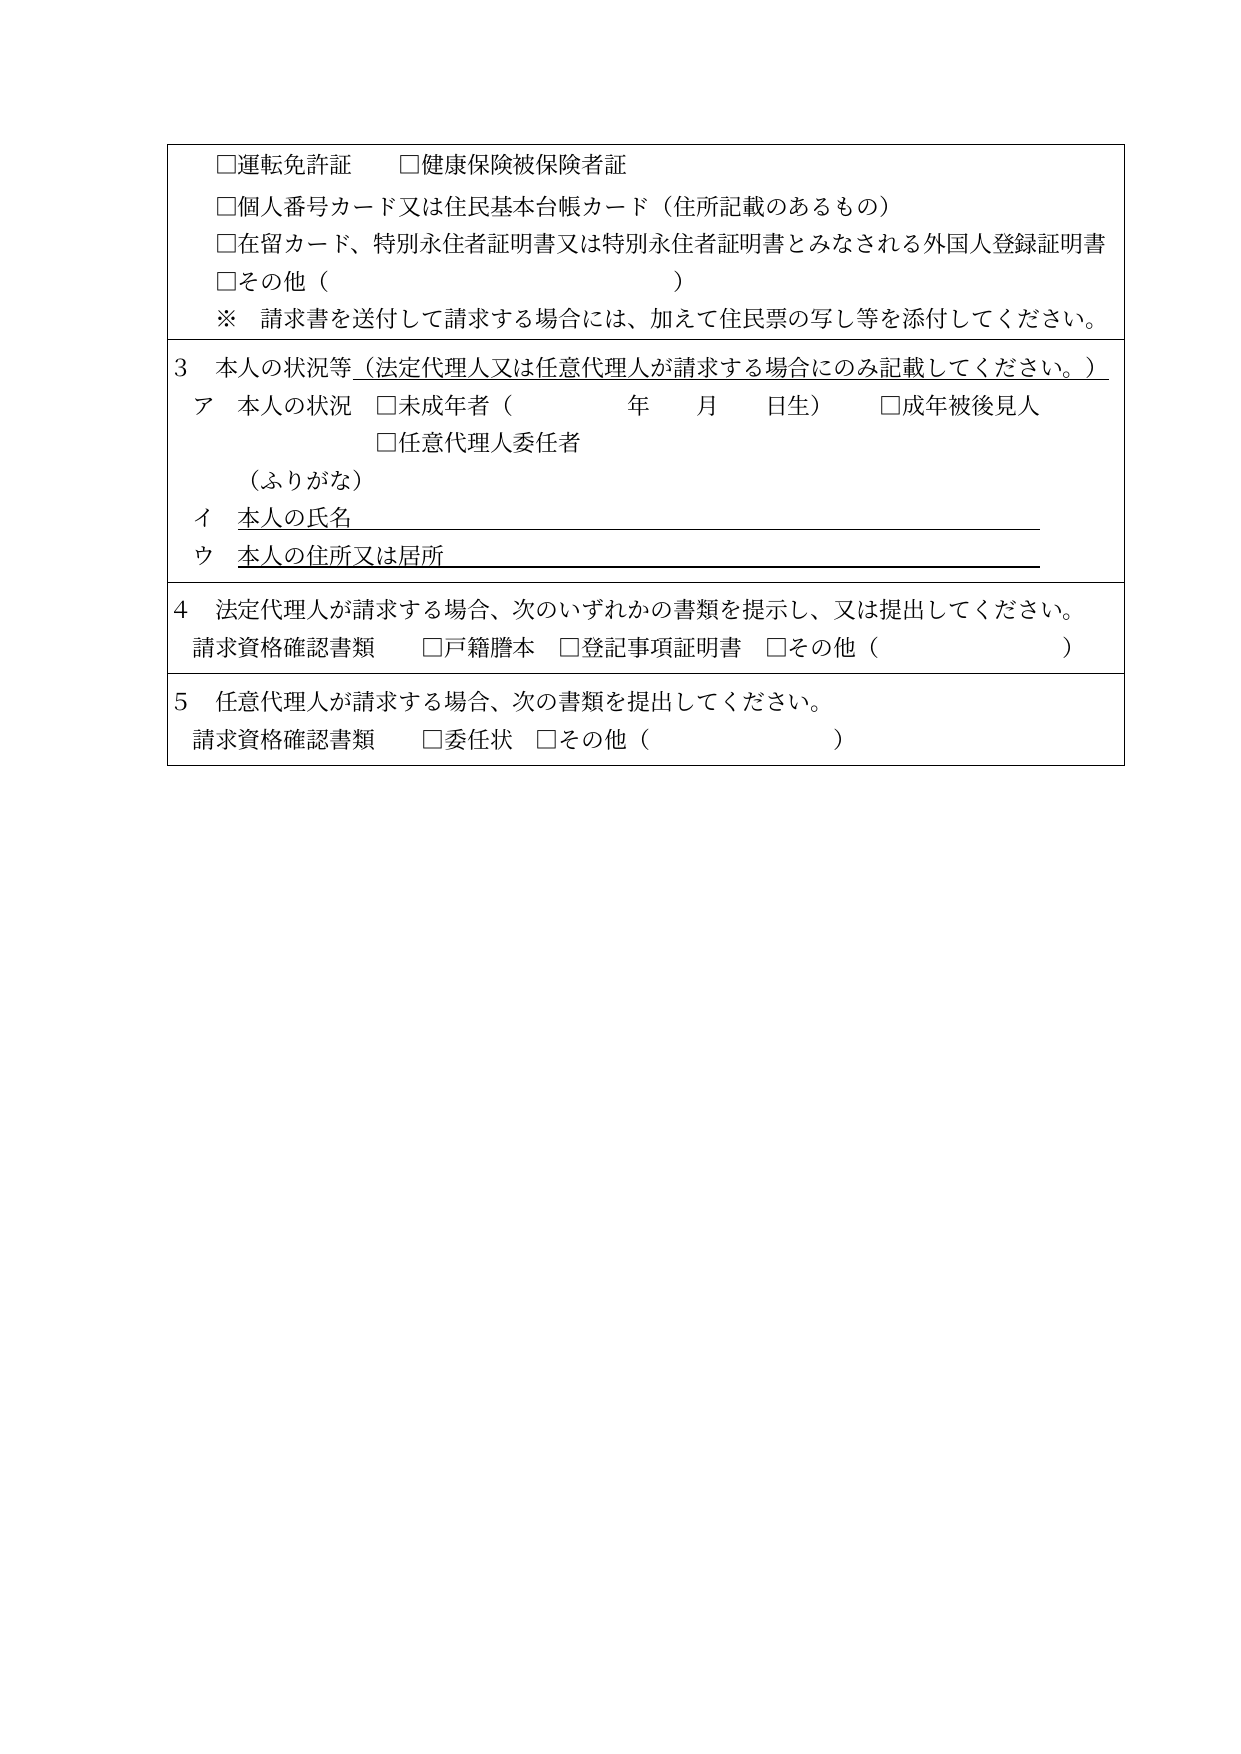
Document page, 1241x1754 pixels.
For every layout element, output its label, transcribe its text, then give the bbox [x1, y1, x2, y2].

table_cell ３ 本人の状況等（法定代理人又は任意代理人が請求する場合にのみ記載してください。） ア 本人の状況 □未成年者（ 年 月 日生） □成年被後見人 □任意代理人委任者 （ふりがな） イ 本人の氏名 ウ 本人の住所又は居所 [168, 340, 1124, 582]
table_cell ４ 法定代理人が請求する場合、次のいずれかの書類を提示し、又は提出してください。 請求資格確認書類 □戸籍謄本 □登記事項証明書 □その他（ ） [168, 583, 1124, 673]
table_cell □個人番号カード又は住民基本台帳カード（住所記載のあるもの） □在留カード、特別永住者証明書又は特別永住者証明書とみなされる外国人登録証明書 □その他（ ） ※ 請求書を送付して請求する場合には、加えて住民票の写し等を添付してください。 [168, 184, 1124, 339]
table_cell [168, 145, 1124, 183]
table_cell ５ 任意代理人が請求する場合、次の書類を提出してください。 請求資格確認書類 □委任状 □その他（ ） [168, 674, 1124, 765]
